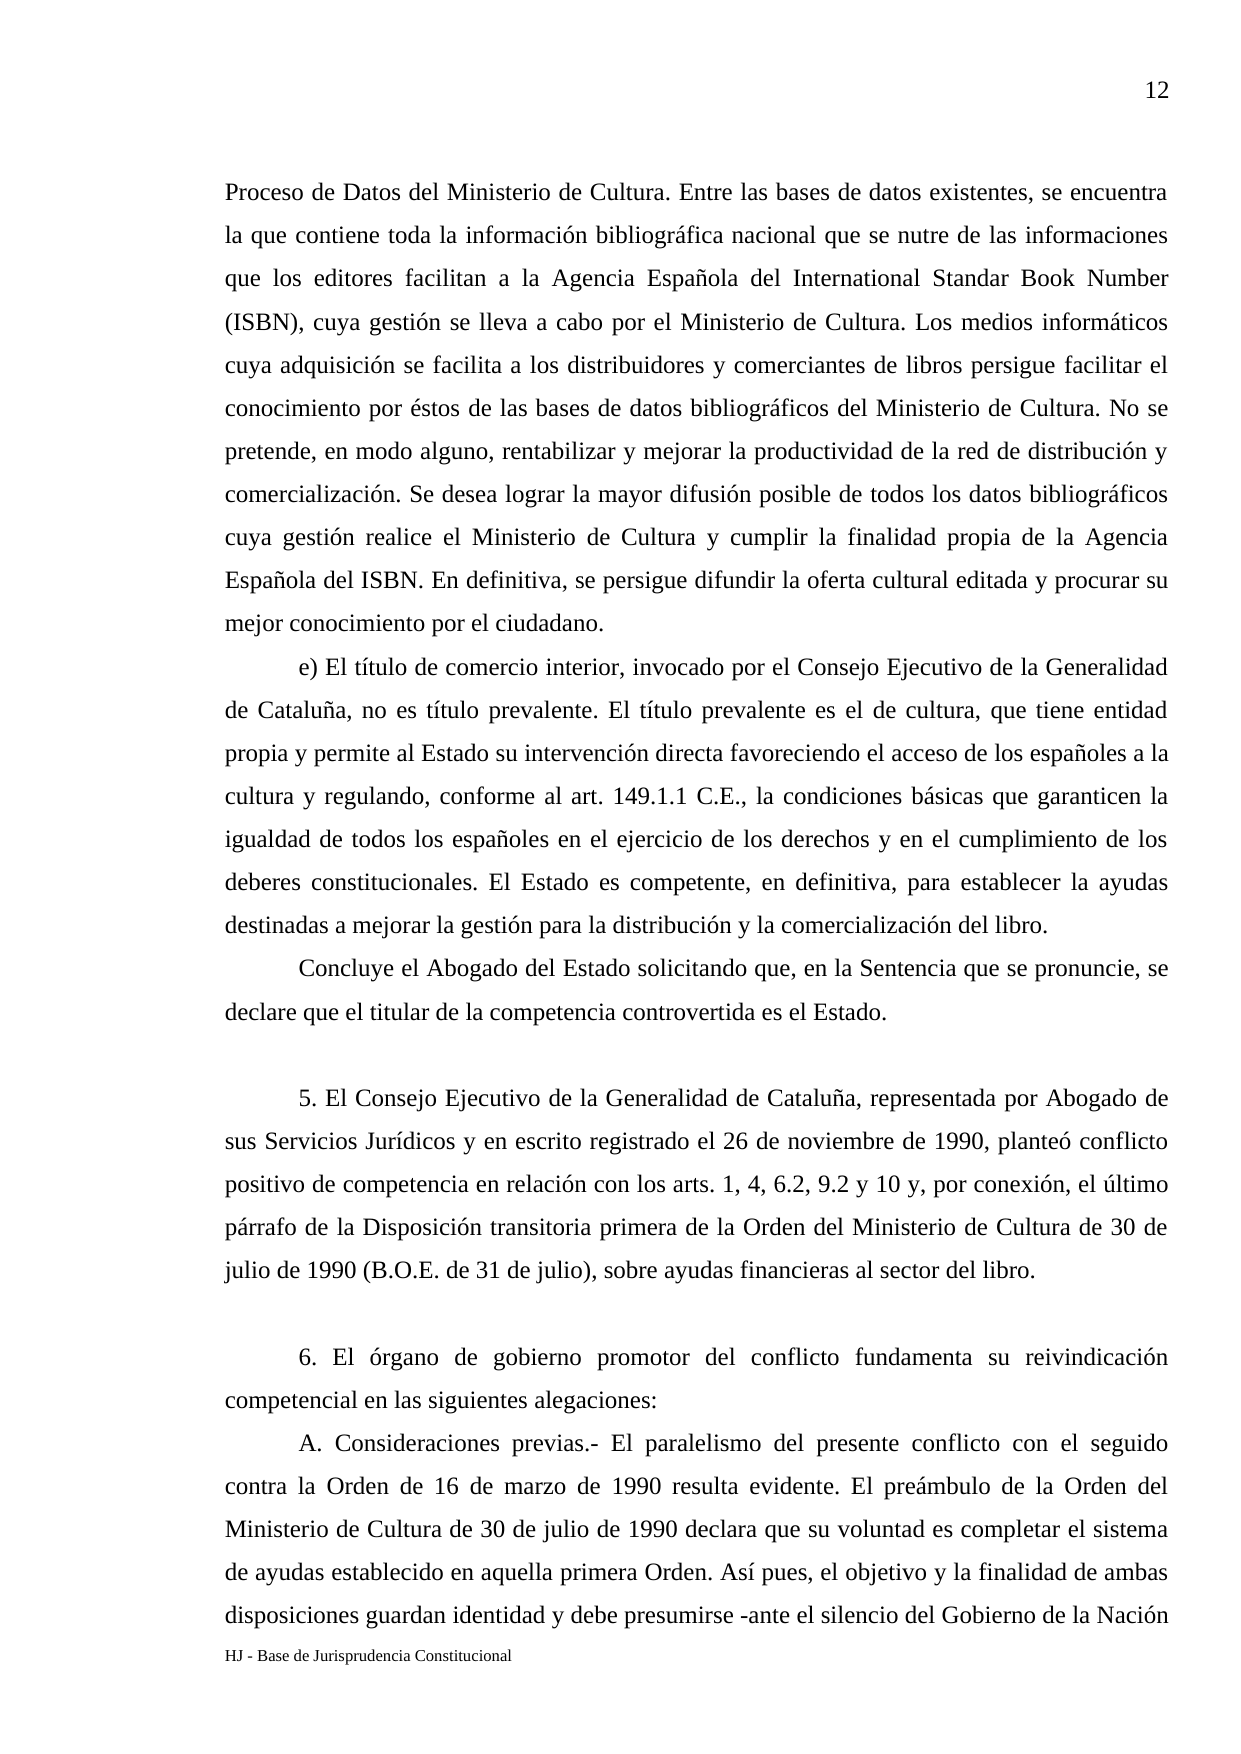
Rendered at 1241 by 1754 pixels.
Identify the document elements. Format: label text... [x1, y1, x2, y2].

text 6. El órgano de gobierno promotor del conflicto fundamenta su reivindicación competencial en las siguientes alegaciones: [224, 1342, 1169, 1413]
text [224, 177, 1169, 637]
text Concluye el Abogado del Estado solicitando que, en la Sentencia que se pronuncie, se declare que el titular de la competencia controvertida es el Estado. [224, 953, 1169, 1025]
text 5. El Consejo Ejecutivo de la Generalidad de Cataluña, representada por Abogado de sus Servicios Jurídicos y en escrito registrado el 26 de noviembre de 1990, planteó conflicto positivo de competencia en relación con los arts. 1, 4, 6.2, 9.2 y 10 y, por conexión, el último párrafo de la Disposición transitoria primera de la Orden del Ministerio de Cultura de 30 de julio de 1990 (B.O.E. de 31 de julio), sobre ayudas financieras al sector del libro. [224, 1083, 1169, 1284]
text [224, 1428, 1169, 1629]
text e) El título de comercio interior, invocado por el Consejo Ejecutivo de la Generalidad de Cataluña, no es título prevalente. El título prevalente es el de cultura, que tiene entidad propia y permite al Estado su intervención directa favoreciendo el acceso de los españoles a la cultura y regulando, conforme al art. 149.1.1 C.E., la condiciones básicas que garanticen la igualdad de todos los españoles en el ejercicio de los derechos y en el cumplimiento de los deberes constitucionales. El Estado es competente, en definitiva, para establecer la ayudas destinadas a mejorar la gestión para la distribución y la comercialización del libro. [224, 652, 1169, 939]
